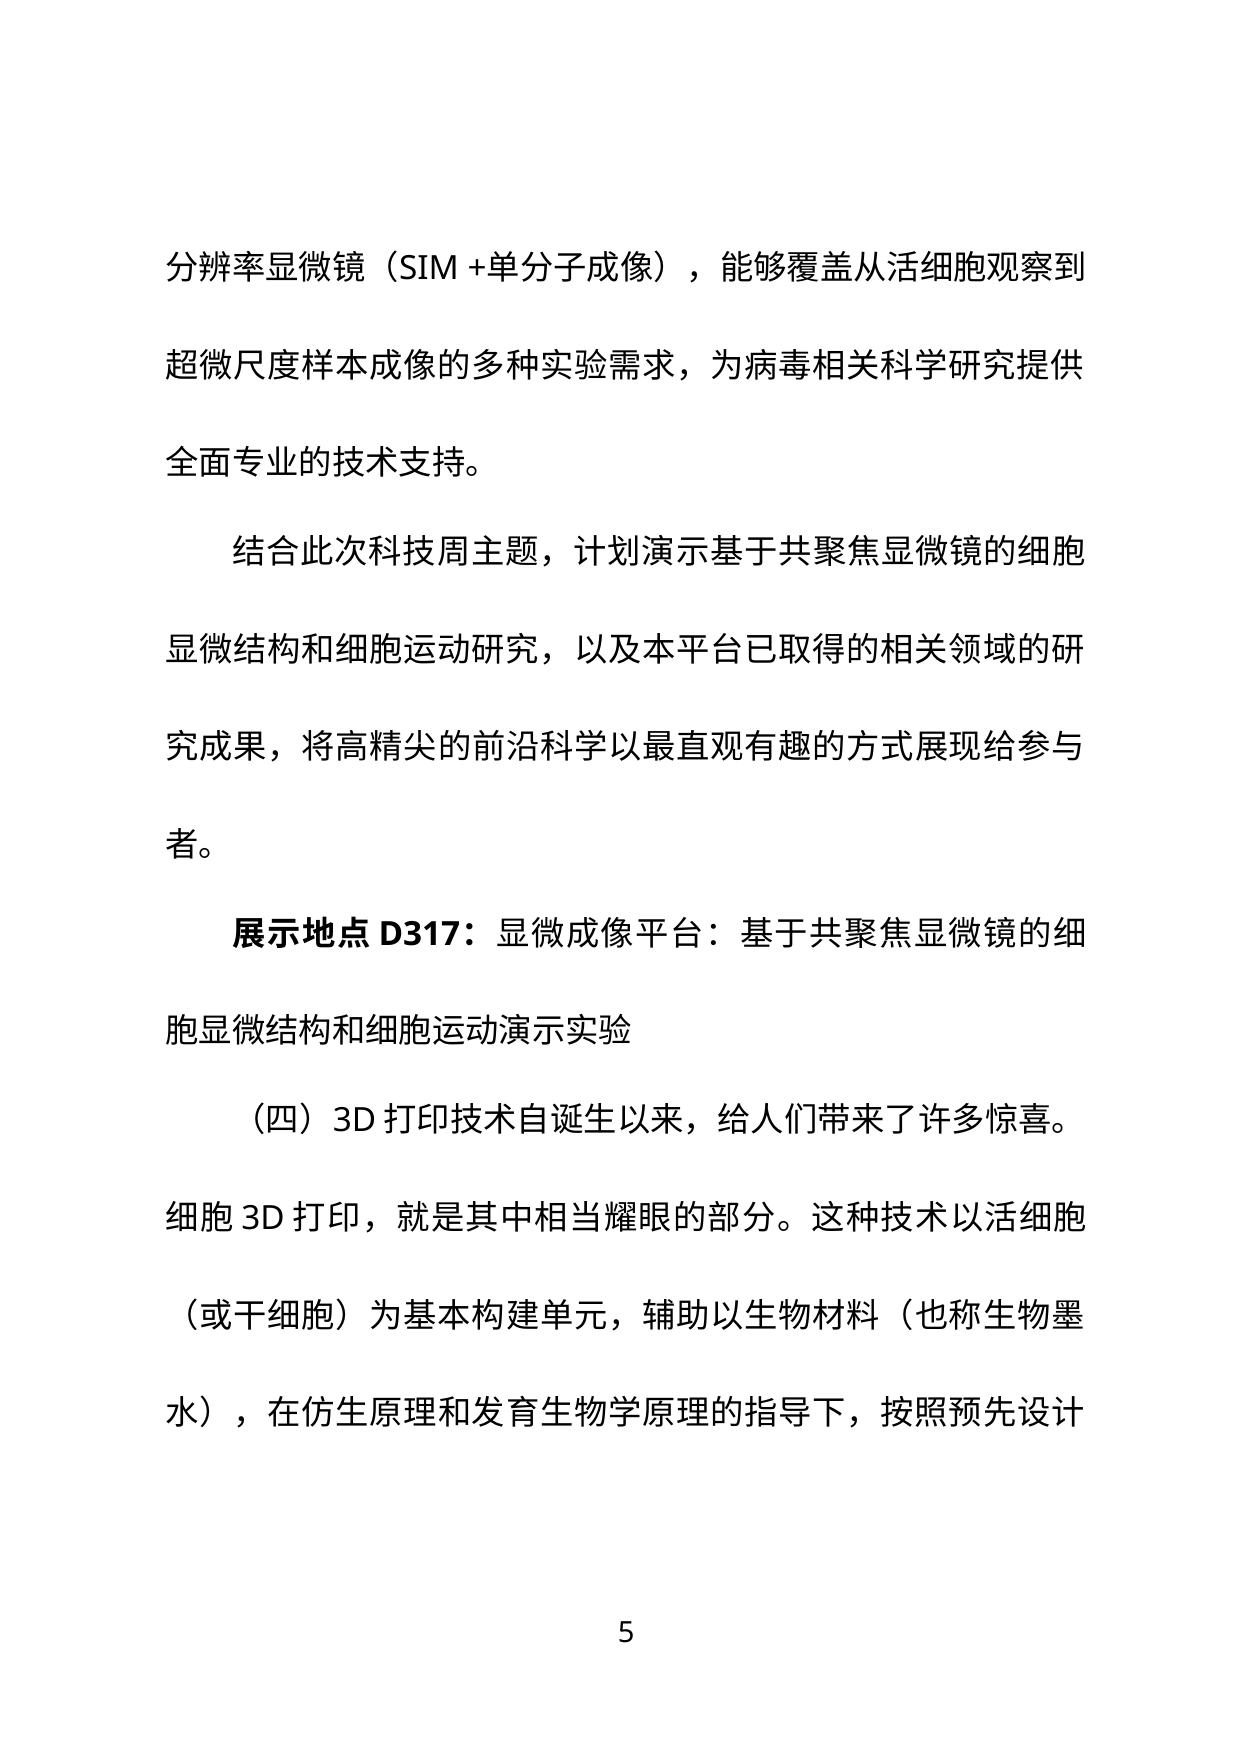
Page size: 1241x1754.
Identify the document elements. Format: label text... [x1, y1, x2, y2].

text 结合此次科技周主题，计划演示基于共聚焦显微镜的细胞显微结构和细胞运动研究，以及本平台已取得的相关领域的研究成果，将高精尖的前沿科学以最直观有趣的方式展现给参与者。 [165, 517, 1087, 874]
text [165, 233, 1087, 493]
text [165, 1085, 1087, 1442]
text 展示地点D317：显微成像平台：基于共聚焦显微镜的细胞显微结构和细胞运动演示实验 [165, 898, 1087, 1061]
